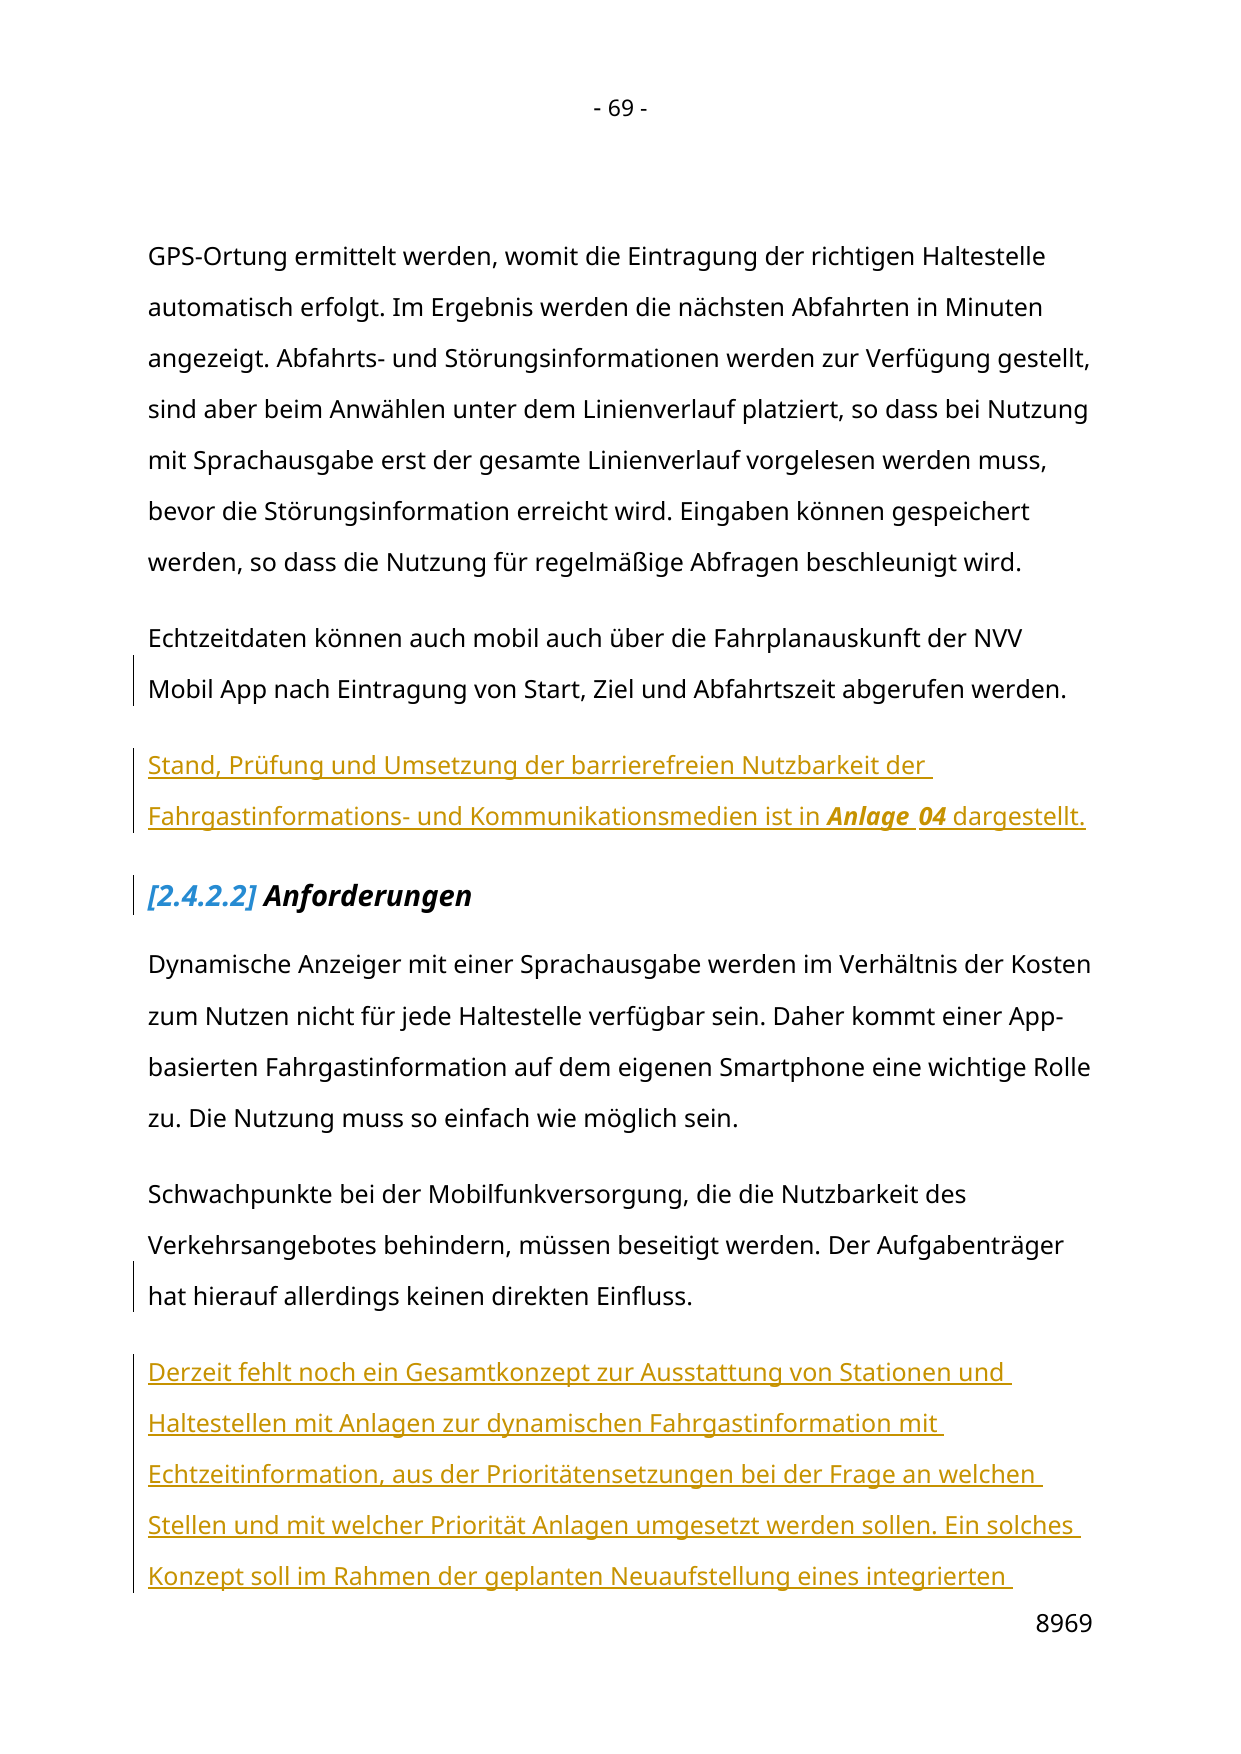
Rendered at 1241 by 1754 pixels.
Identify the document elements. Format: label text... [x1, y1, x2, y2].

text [148, 239, 1092, 579]
text Schwachpunkte bei der Mobilfunkversorgung, die die Nutzbarkeit des Verkehrsangebotes behindern, müssen beseitigt werden. Der Aufgabenträger hat hierauf allerdings keinen direkten Einfluss. [148, 1176, 1092, 1312]
text Echtzeitdaten können auch mobil auch über die Fahrplanauskunft der NVV Mobil App nach Eintragung von Start, Ziel und Abfahrtszeit abgerufen werden. [148, 621, 1092, 706]
subtitle Anforderungen [148, 875, 1092, 915]
text Dynamische Anzeiger mit einer Sprachausgabe werden im Verhältnis der Kosten zum Nutzen nicht für jede Haltestelle verfügbar sein. Daher kommt einer App-basierten Fahrgastinformation auf dem eigenen Smartphone eine wichtige Rolle zu. Die Nutzung muss so einfach wie möglich sein. [148, 947, 1092, 1134]
